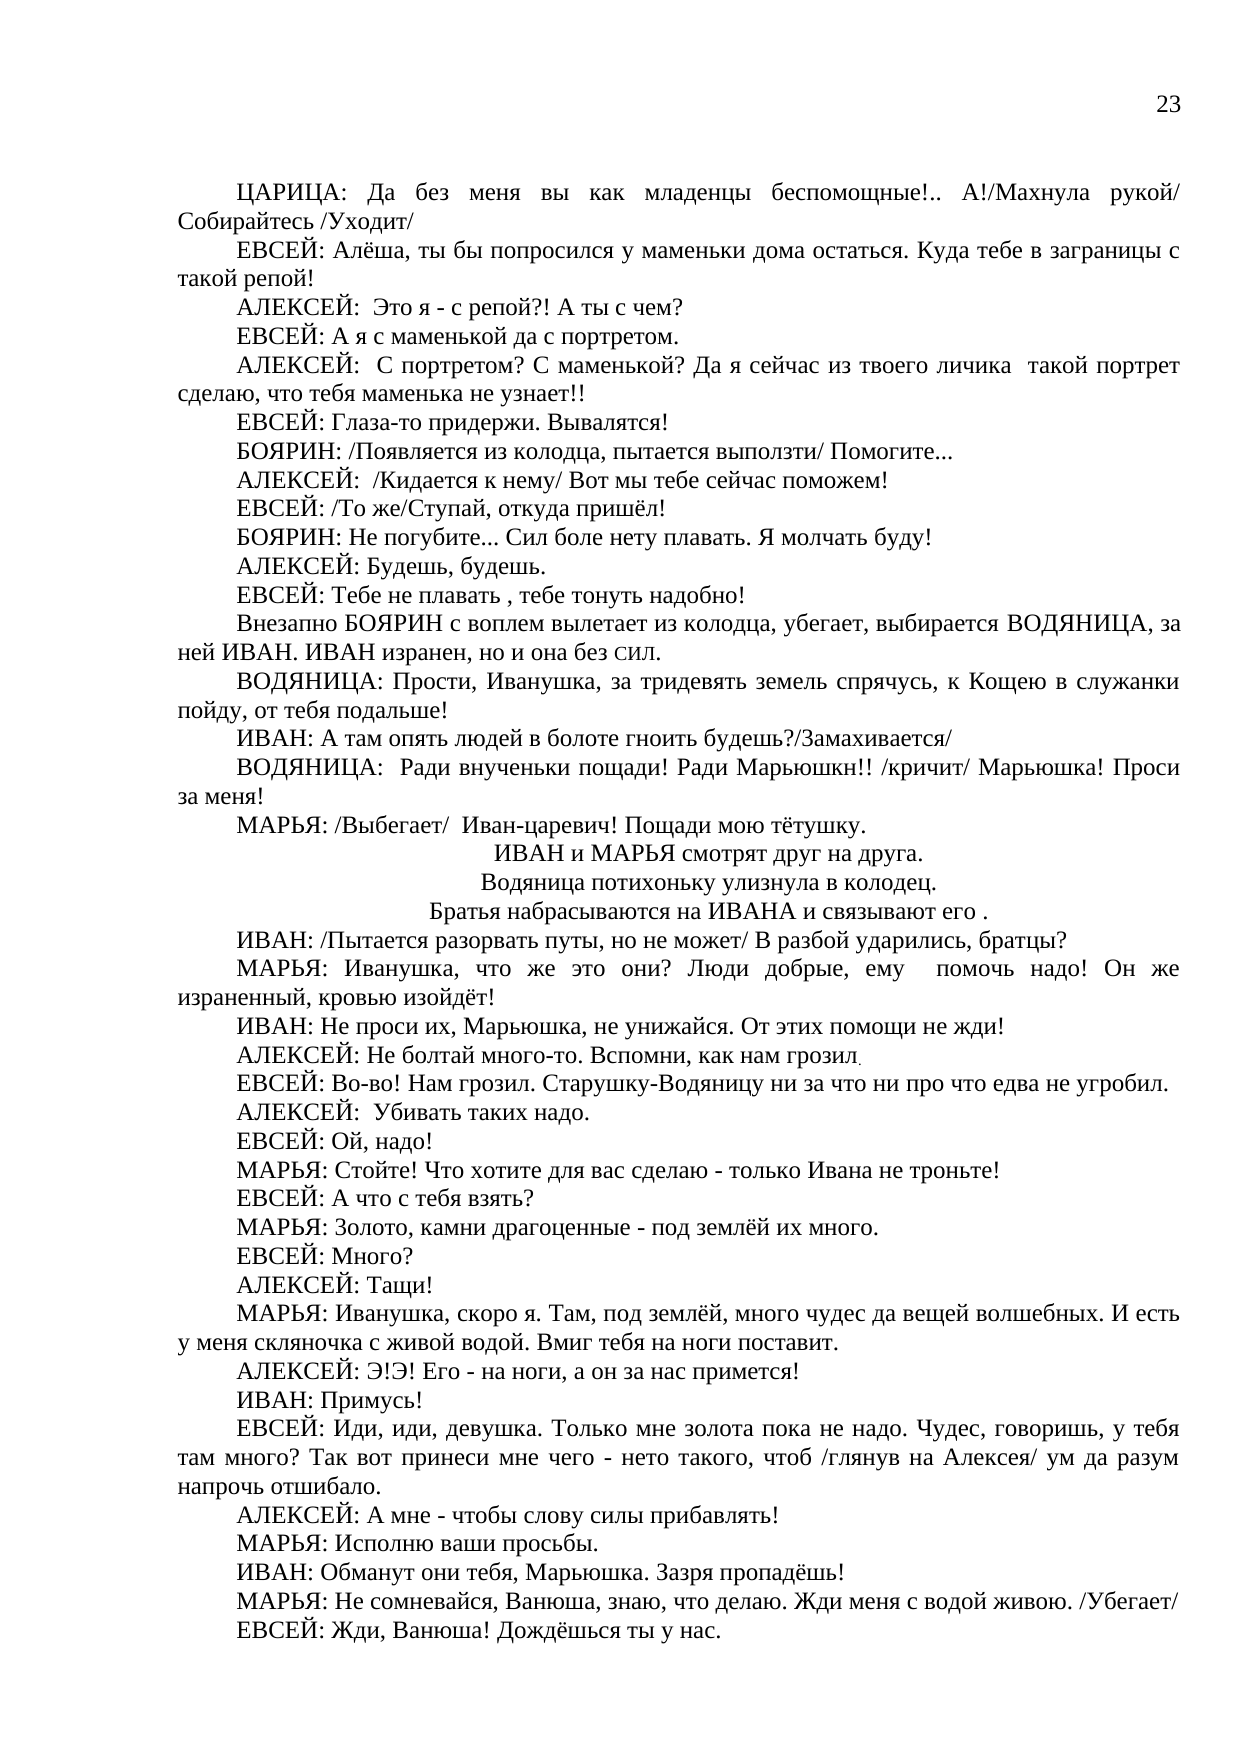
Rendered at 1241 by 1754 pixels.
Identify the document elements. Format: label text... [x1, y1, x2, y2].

text ЕВСЕЙ: Ой, надо! [177, 1126, 1181, 1155]
text ИВАН: Обманут они тебя, Марьюшка. Зазря пропадёшь! [177, 1557, 1181, 1586]
text ИВАН: А там опять людей в болоте гноить будешь?/3амахивается/ [177, 723, 1181, 752]
text ЦАРИЦА: Да без меня вы как младенцы беспомощные!.. А!/Махнула рукой/ Собирайтесь /Уходит/ [177, 177, 1181, 235]
text АЛЕКСЕЙ: С портретом? С маменькой? Да я сейчас из твоего личика такой портрет сделаю, что тебя маменька не узнает!! [177, 350, 1181, 407]
text ЕВСЕЙ: /То же/Ступай, откуда пришёл! [177, 493, 1181, 522]
text МАРЬЯ: Иванушка, что же это они? Люди добрые, ему помочь надо! Он же израненный, кровью изойдёт! [177, 953, 1181, 1011]
text АЛЕКСЕЙ: А мне - чтобы слову силы прибавлять! [177, 1500, 1181, 1528]
text МАРЬЯ: Не сомневайся, Ванюша, знаю, что делаю. Жди меня с водой живою. /Убегает/ [177, 1586, 1181, 1615]
text ЕВСЕЙ: Много? [177, 1241, 1181, 1270]
text Внезапно БОЯРИН с воплем вылетает из колодца, убегает, выбирается водяница, за ней ИВАН. ИВАН изранен, но и она без сил. [177, 608, 1181, 666]
text ЕВСЕЙ: Жди, Ванюша! Дождёшься ты у нас. [177, 1615, 1181, 1643]
text АЛЕКСЕЙ: Э!Э! Его - на ноги, а он за нас примется! [177, 1356, 1181, 1385]
text МАРЬЯ: /Выбегает/ Иван-царевич! Пощади мою тётушку. [177, 810, 1181, 838]
text АЛЕКСЕЙ: Будешь, будешь. [177, 551, 1181, 580]
text МАРЬЯ: 3олото, камни драгоценные - под землёй их много. [177, 1212, 1181, 1241]
text ЕВСЕЙ: Глаза-то придержи. Вывалятся! [177, 407, 1181, 436]
text МАРЬЯ: Исполню ваши просьбы. [177, 1528, 1181, 1557]
text МАРЬЯ: Иванушка, скоро я. Там, под землёй, много чудес да вещей волшебных. И есть у меня скляночка с живой водой. Вмиг тебя на ноги поставит. [177, 1298, 1181, 1356]
text ВОДЯНИЦА: Ради внученьки пощади! Ради Марьюшкн!! /кричит/ Марьюшка! Проси за меня! [177, 752, 1181, 810]
text ИВАН: /Пытается разорвать путы, но не может/ В разбой ударились, братцы? [177, 925, 1181, 953]
text АЛЕКСЕЙ: Не болтай много-то. Вспомни, как нам грозил. [177, 1040, 1181, 1068]
text АЛЕКСЕЙ: Тащи! [177, 1270, 1181, 1298]
text МАРЬЯ: Стойте! Что хотите для вас сделаю - только Ивана не троньте! [177, 1155, 1181, 1183]
text ИВАН и МАРЬЯ смотрят друг на друга. [177, 838, 1181, 867]
text БОЯРИН: /Появляется из колодца, пытается выползти/ Помогите... [177, 436, 1181, 465]
text ЕВСЕЙ: А что с тебя взять? [177, 1183, 1181, 1212]
text ЕВСЕЙ: А я с маменькой да с портретом. [177, 321, 1181, 350]
text ЕВСЕЙ: Иди, иди, девушка. Только мне золота пока не надо. Чудес, говоришь, у тебя там много? Так вот принеси мне чего - нето такого, чтоб /глянув на Алексея/ ум да разум напрочь отшибало. [177, 1413, 1181, 1500]
text АЛЕКСЕЙ: Убивать таких надо. [177, 1097, 1181, 1126]
text ИВАН: Примусь! [177, 1385, 1181, 1413]
text Братья набрасываются на ИВАНА и связывают его . [177, 896, 1181, 925]
text БОЯРИН: Не погубите... Сил боле нету плавать. Я молчать буду! [177, 522, 1181, 551]
text ВОДЯНИЦА: Прости, Иванушка, за тридевять земель спрячусь, к Кощею в служанки пойду, от тебя подальше! [177, 666, 1181, 723]
text ИВАН: Не проси их, Марьюшка, не унижайся. От этих помощи не жди! [177, 1011, 1181, 1040]
text ЕВСЕЙ: Алёша, ты бы попросился у маменьки дома остаться. Куда тебе в заграницы с такой репой! [177, 235, 1181, 292]
text ЕВСЕЙ: Тебе не плавать , тебе тонуть надобно! [177, 580, 1181, 608]
text ЕВСЕЙ: Во-во! Нам грозил. Старушку-Водяницу ни за что ни про что едва не угробил. [177, 1068, 1181, 1097]
text Водяница потихоньку улизнула в колодец. [177, 867, 1181, 896]
text АЛЕКСЕЙ: Это я - с репой?! А ты с чем? [177, 292, 1181, 321]
text АЛЕКСЕЙ: /Кидается к нему/ Вот мы тебе сейчас поможем! [177, 465, 1181, 493]
